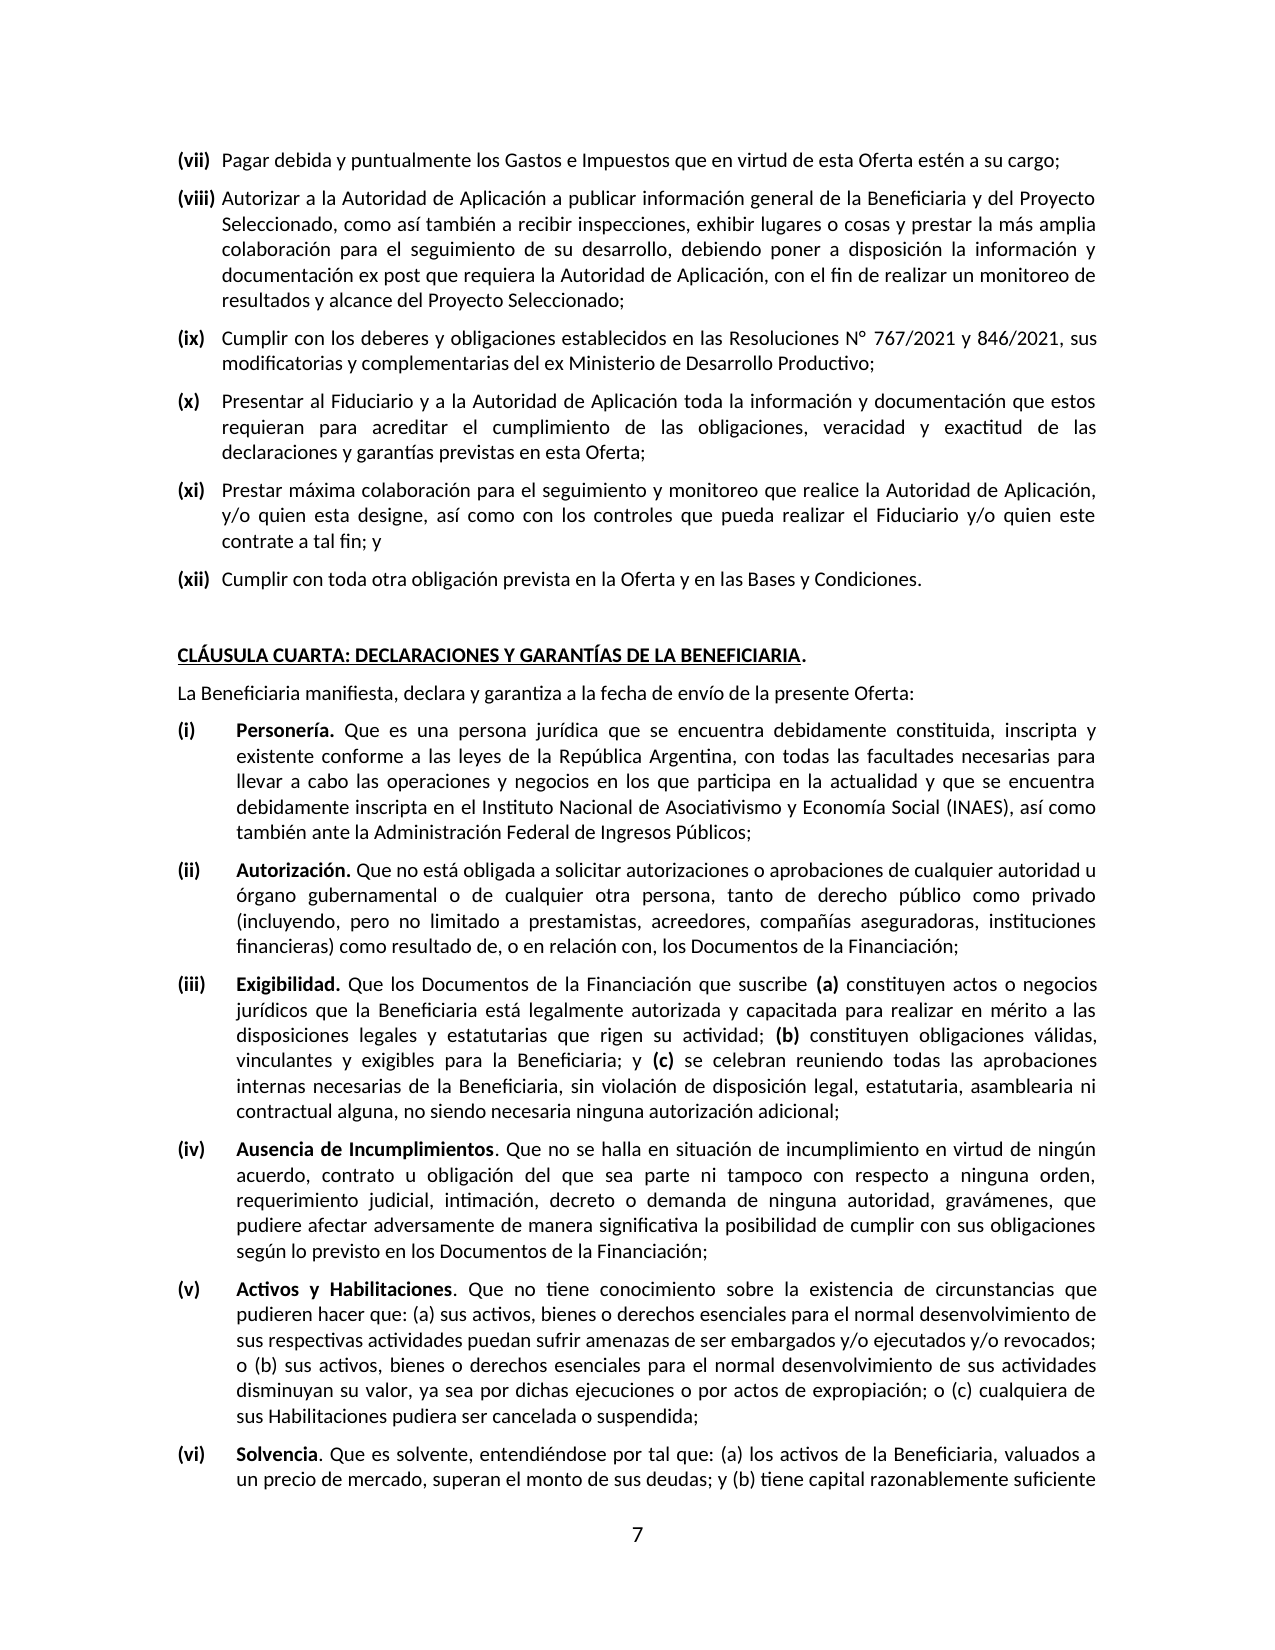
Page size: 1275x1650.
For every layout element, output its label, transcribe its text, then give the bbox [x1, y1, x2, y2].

list Presentar al Fiduciario y a la Autoridad de Aplicación toda la información y documentación que estos requieran para acreditar el cumplimiento de las obligaciones, veracidad y exactitud de las declaraciones y garantías previstas en esta Oferta; [177, 388, 1098, 465]
list Pagar debida y puntualmente los Gastos e Impuestos que en virtud de esta Oferta estén a su cargo; [177, 148, 1098, 173]
list Personería. Que es una persona jurídica que se encuentra debidamente constituida, inscripta y existente conforme a las leyes de la República Argentina, con todas las facultades necesarias para llevar a cabo las operaciones y negocios en los que participa en la actualidad y que se encuentra debidamente inscripta en el Instituto Nacional de Asociativismo y Economía Social (INAES), así como también ante la Administración Federal de Ingresos Públicos; [177, 718, 1098, 845]
list Prestar máxima colaboración para el seguimiento y monitoreo que realice la Autoridad de Aplicación, y/o quien esta designe, así como con los controles que pueda realizar el Fiduciario y/o quien este contrate a tal fin; y [177, 477, 1098, 553]
list Cumplir con los deberes y obligaciones establecidos en las Resoluciones N° 767/2021 y 846/2021, sus modificatorias y complementarias del ex Ministerio de Desarrollo Productivo; [177, 325, 1098, 376]
text La Beneficiaria manifiesta, declara y garantiza a la fecha de envío de la presente Oferta: [177, 680, 1098, 705]
list Autorizar a la Autoridad de Aplicación a publicar información general de la Beneficiaria y del Proyecto Seleccionado, como así también a recibir inspecciones, exhibir lugares o cosas y prestar la más amplia colaboración para el seguimiento de su desarrollo, debiendo poner a disposición la información y documentación ex post que requiera la Autoridad de Aplicación, con el fin de realizar un monitoreo de resultados y alcance del Proyecto Seleccionado; [177, 186, 1098, 313]
list Activos y Habilitaciones. Que no tiene conocimiento sobre la existencia de circunstancias que pudieren hacer que: (a) sus activos, bienes o derechos esenciales para el normal desenvolvimiento de sus respectivas actividades puedan sufrir amenazas de ser embargados y/o ejecutados y/o revocados; o (b) sus activos, bienes o derechos esenciales para el normal desenvolvimiento de sus actividades disminuyan su valor, ya sea por dichas ejecuciones o por actos de expropiación; o (c) cualquiera de sus Habilitaciones pudiera ser cancelada o suspendida; [177, 1276, 1098, 1428]
list Cumplir con toda otra obligación prevista en la Oferta y en las Bases y Condiciones. [177, 566, 1098, 591]
list Ausencia de Incumplimientos. Que no se halla en situación de incumplimiento en virtud de ningún acuerdo, contrato u obligación del que sea parte ni tampoco con respecto a ninguna orden, requerimiento judicial, intimación, decreto o demanda de ninguna autoridad, gravámenes, que pudiere afectar adversamente de manera significativa la posibilidad de cumplir con sus obligaciones según lo previsto en los Documentos de la Financiación; [177, 1136, 1098, 1263]
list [177, 1441, 1098, 1492]
list Exigibilidad. Que los Documentos de la Financiación que suscribe (a) constituyen actos o negocios jurídicos que la Beneficiaria está legalmente autorizada y capacitada para realizar en mérito a las disposiciones legales y estatutarias que rigen su actividad; (b) constituyen obligaciones válidas, vinculantes y exigibles para la Beneficiaria; y (c) se celebran reuniendo todas las aprobaciones internas necesarias de la Beneficiaria, sin violación de disposición legal, estatutaria, asamblearia ni contractual alguna, no siendo necesaria ninguna autorización adicional; [177, 971, 1098, 1124]
list Autorización. Que no está obligada a solicitar autorizaciones o aprobaciones de cualquier autoridad u órgano gubernamental o de cualquier otra persona, tanto de derecho público como privado (incluyendo, pero no limitado a prestamistas, acreedores, compañías aseguradoras, instituciones financieras) como resultado de, o en relación con, los Documentos de la Financiación; [177, 857, 1098, 959]
text CLÁUSULA CUARTA: DECLARACIONES Y GARANTÍAS DE LA BENEFICIARIA. [177, 642, 1098, 667]
